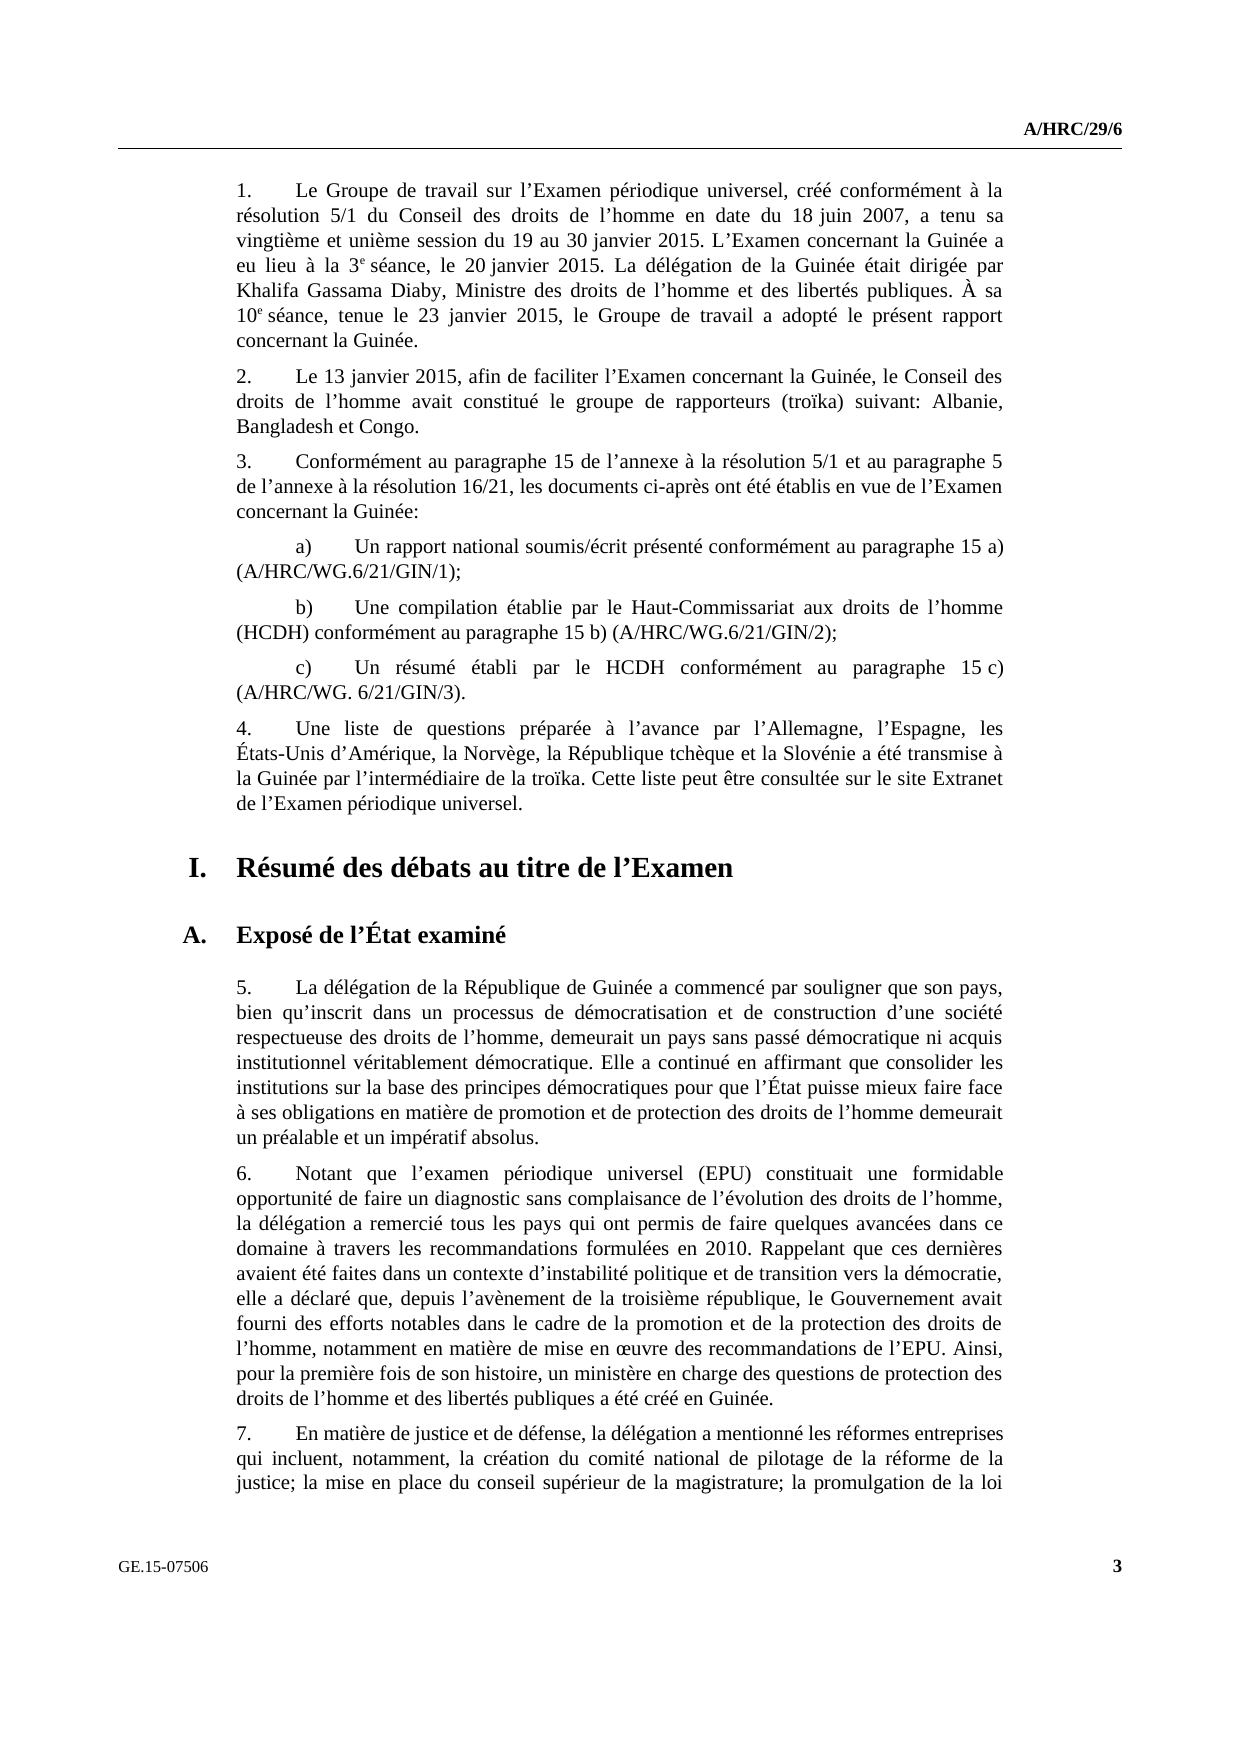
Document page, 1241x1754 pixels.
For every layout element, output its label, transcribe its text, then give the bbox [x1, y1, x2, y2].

text A. Exposé de l’État examiné [118, 921, 1004, 949]
text Notant que l’examen périodique universel (EPU) constituait une formidable opportunité de faire un diagnostic sans complaisance de l’évolution des droits de l’homme, la délégation a remercié tous les pays qui ont permis de faire quelques avancées dans ce domaine à travers les recommandations formulées en 2010. Rappelant que ces dernières avaient été faites dans un contexte d’instabilité politique et de transition vers la démocratie, elle a déclaré que, depuis l’avènement de la troisième république, le Gouvernement avait fourni des efforts notables dans le cadre de la promotion et de la protection des droits de l’homme, notamment en matière de mise en œuvre des recommandations de l’EPU. Ainsi, pour la première fois de son histoire, un ministère en charge des questions de protection des droits de l’homme et des libertés publiques a été créé en Guinée. [236, 1159, 1004, 1409]
text c) Un résumé établi par le HCDH conformément au paragraphe 15 c) (A/HRC/WG. 6/21/GIN/3). [236, 654, 1004, 704]
text b) Une compilation établie par le Haut-Commissariat aux droits de l’homme (HCDH) conformément au paragraphe 15 b) (A/HRC/WG.6/21/GIN/2); [236, 594, 1004, 644]
text La délégation de la République de Guinée a commencé par souligner que son pays, bien qu’inscrit dans un processus de démocratisation et de construction d’une société respectueuse des droits de l’homme, demeurait un pays sans passé démocratique ni acquis institutionnel véritablement démocratique. Elle a continué en affirmant que consolider les institutions sur la base des principes démocratiques pour que l’État puisse mieux faire face à ses obligations en matière de promotion et de protection des droits de l’homme demeurait un préalable et un impératif absolus. [236, 974, 1004, 1149]
text Une liste de questions préparée à l’avance par l’Allemagne, l’Espagne, les États-Unis d’Amérique, la Norvège, la République tchèque et la Slovénie a été transmise à la Guinée par l’intermédiaire de la troïka. Cette liste peut être consultée sur le site Extranet de l’Examen périodique universel. [236, 715, 1004, 815]
text Le 13 janvier 2015, afin de faciliter l’Examen concernant la Guinée, le Conseil des droits de l’homme avait constitué le groupe de rapporteurs (troïka) suivant: Albanie, Bangladesh et Congo. [236, 363, 1004, 438]
text Le Groupe de travail sur l’Examen périodique universel, créé conformément à la résolution 5/1 du Conseil des droits de l’homme en date du 18 juin 2007, a tenu sa vingtième et unième session du 19 au 30 janvier 2015. L’Examen concernant la Guinée a eu lieu à la 3e séance, le 20 janvier 2015. La délégation de la Guinée était dirigée par Khalifa Gassama Diaby, Ministre des droits de l’homme et des libertés publiques. À sa 10e séance, tenue le 23 janvier 2015, le Groupe de travail a adopté le présent rapport concernant la Guinée. [236, 177, 1004, 352]
text a) Un rapport national soumis/écrit présenté conformément au paragraphe 15 a) (A/HRC/WG.6/21/GIN/1); [236, 533, 1004, 583]
text Conformément au paragraphe 15 de l’annexe à la résolution 5/1 et au paragraphe 5 de l’annexe à la résolution 16/21, les documents ci-après ont été établis en vue de l’Examen concernant la Guinée: [236, 448, 1004, 523]
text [236, 1420, 1004, 1494]
text I. Résumé des débats au titre de l’Examen [118, 852, 1004, 883]
